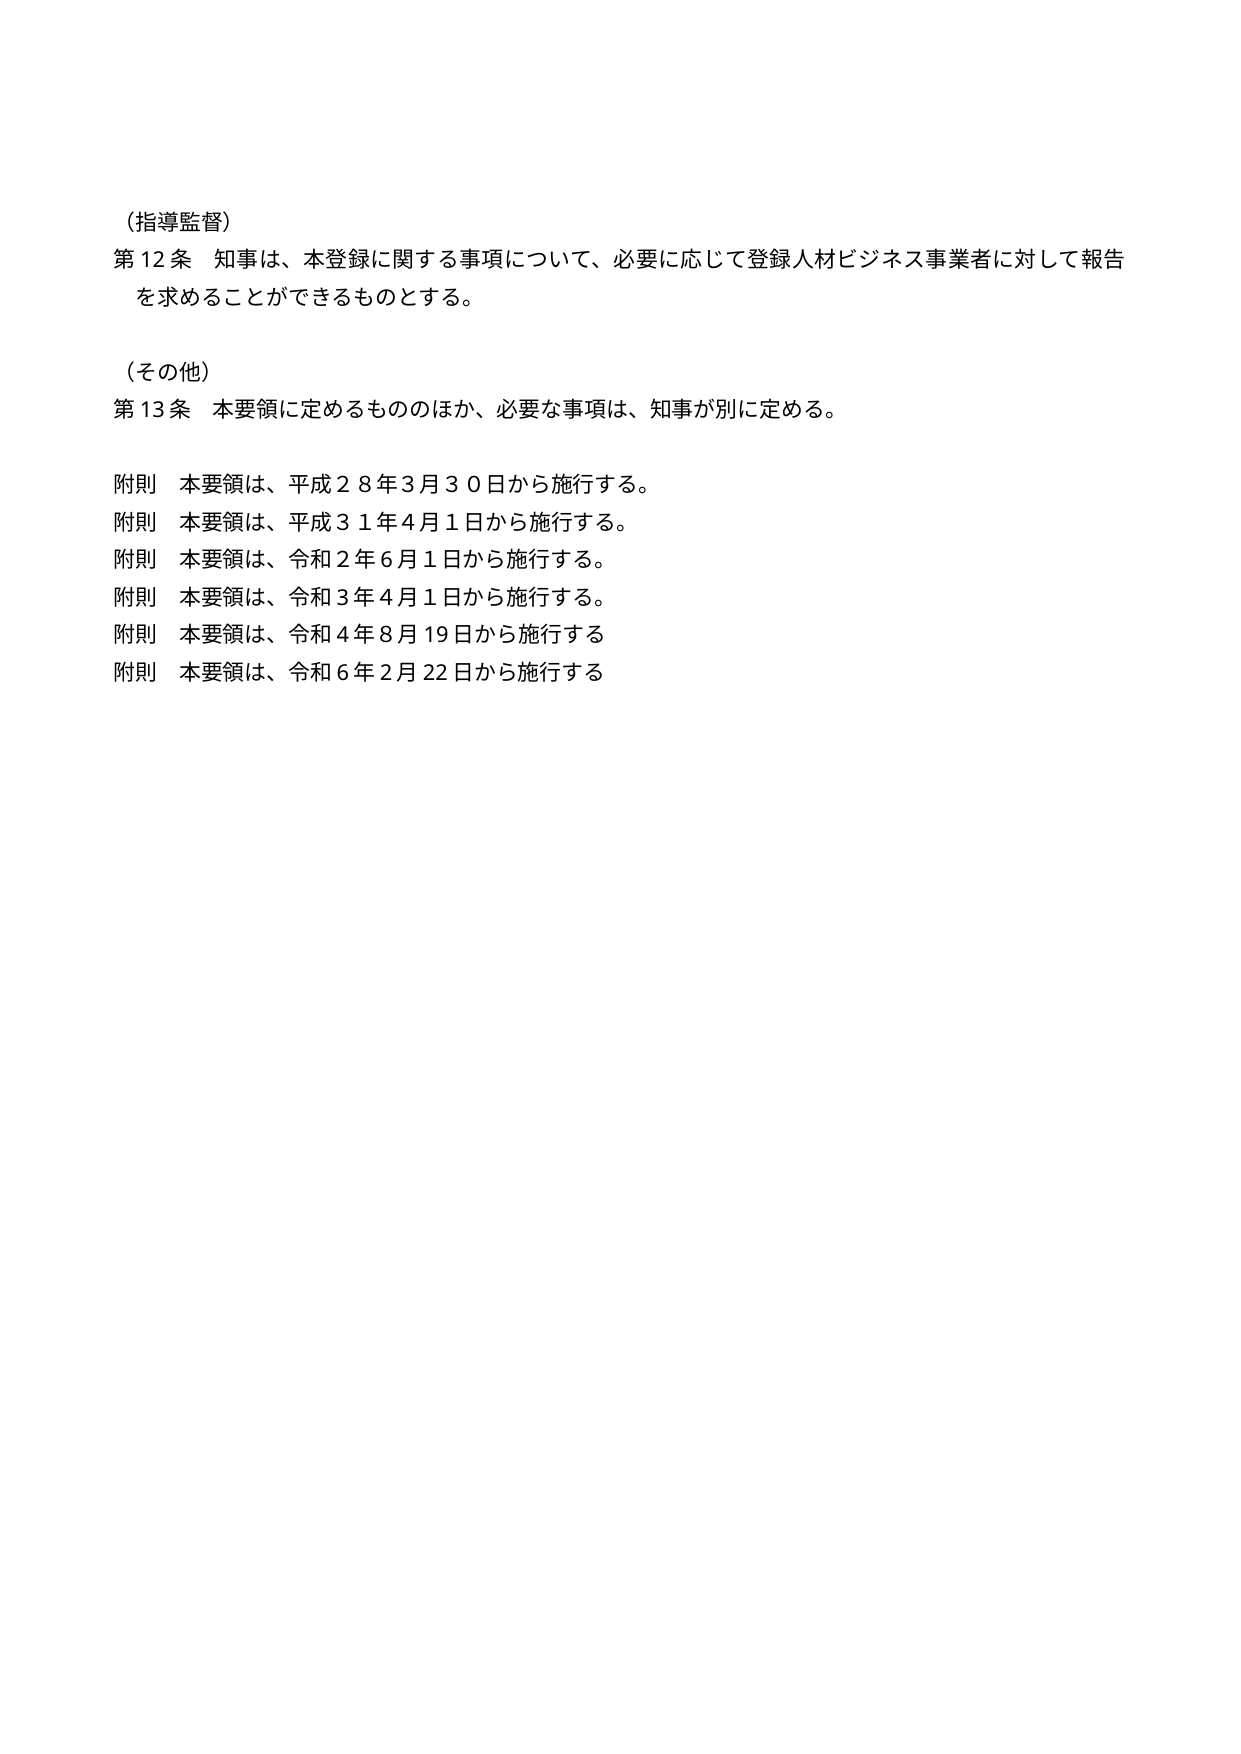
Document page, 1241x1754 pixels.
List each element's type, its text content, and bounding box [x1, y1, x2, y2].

list 附則 本要領は、令和6年2月22日から施行する [113, 652, 1128, 689]
list 第12条 知事は、本登録に関する事項について、必要に応じて登録人材ビジネス事業者に対して報告を求めることができるものとする。 [113, 239, 1128, 314]
list （その他） [113, 352, 1128, 389]
list 附則 本要領は、令和3年４月１日から施行する。 [113, 577, 1128, 614]
list （指導監督） [113, 202, 1128, 239]
list 附則 本要領は、令和２年6月１日から施行する。 [113, 539, 1128, 577]
list 附則 本要領は、平成２８年３月３０日から施行する。 [113, 464, 1128, 502]
list 附則 本要領は、令和4年８月19日から施行する [113, 614, 1128, 652]
list 附則 本要領は、平成３１年４月１日から施行する。 [113, 502, 1128, 539]
list 第13条 本要領に定めるもののほか、必要な事項は、知事が別に定める。 [113, 389, 1128, 427]
